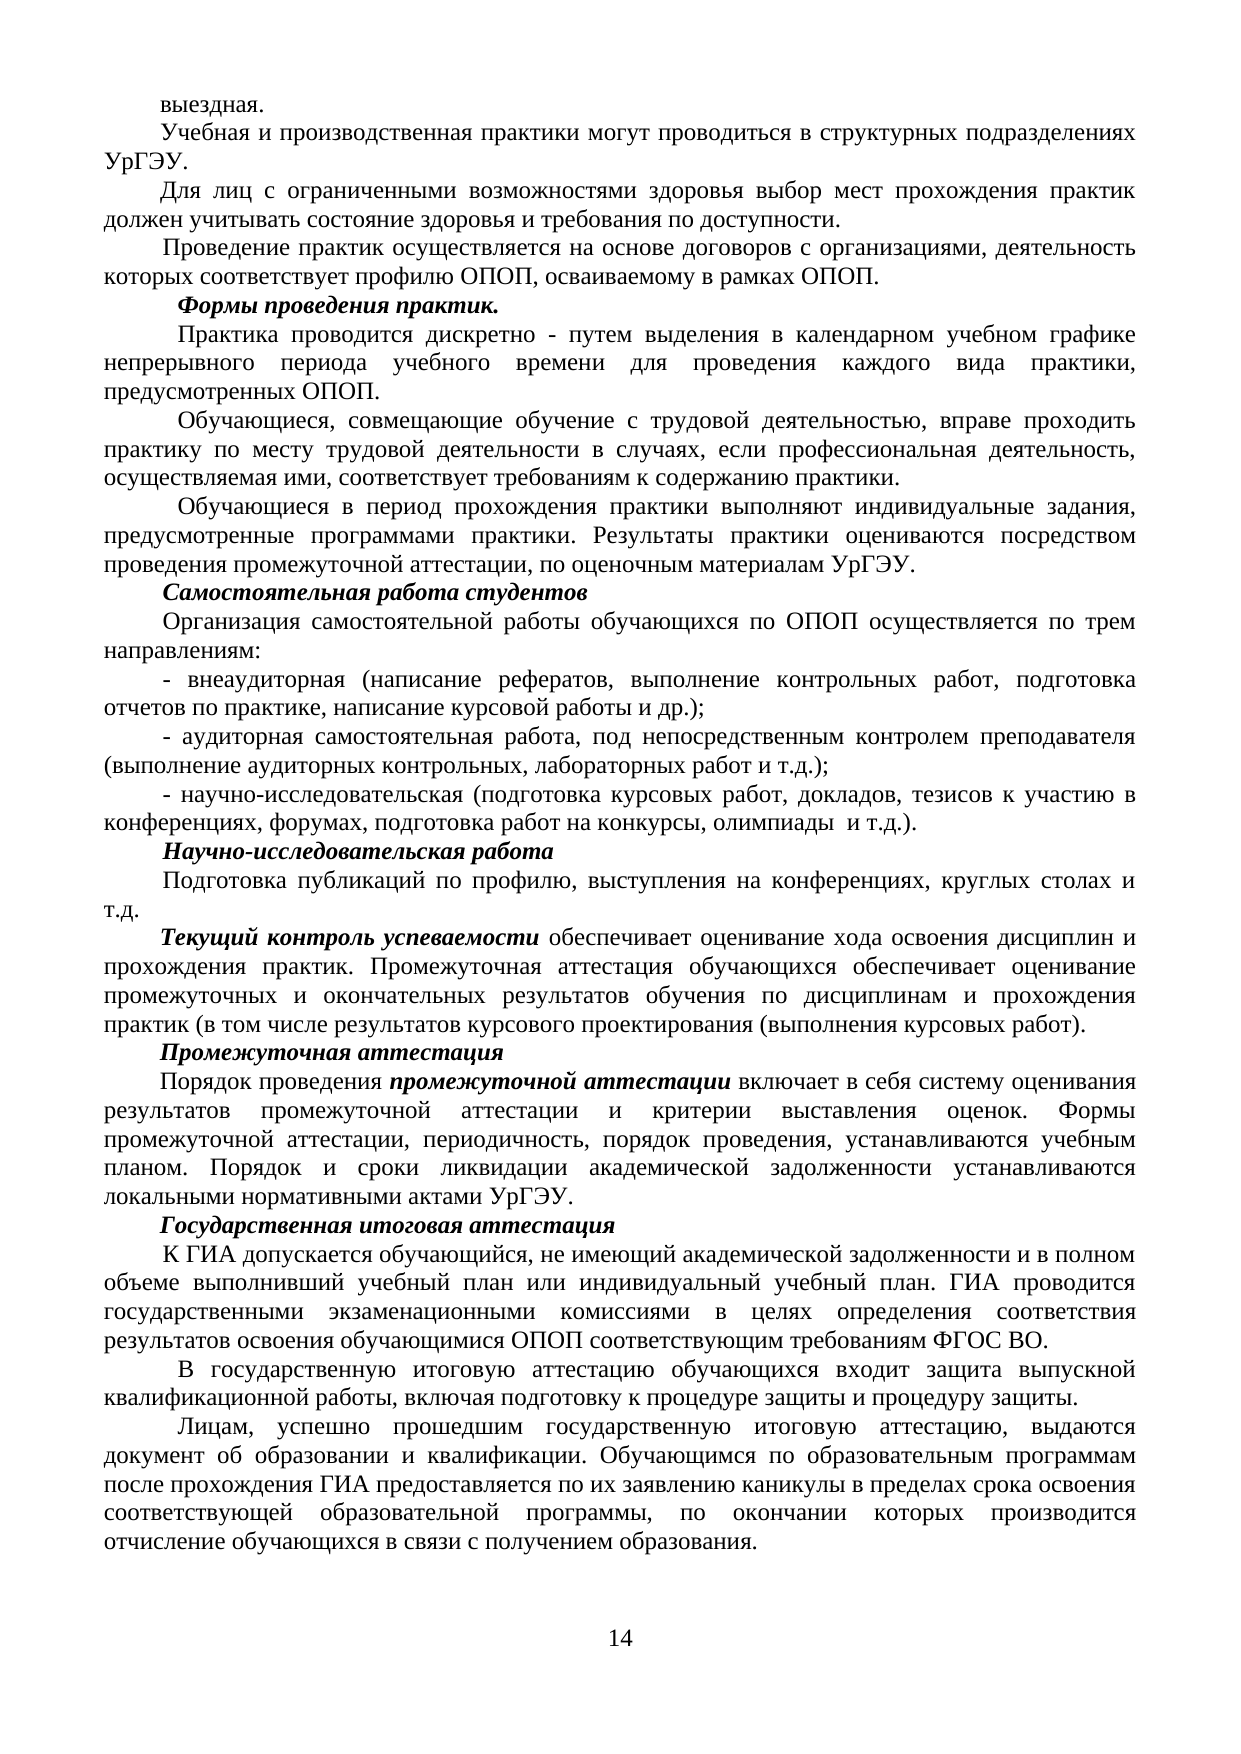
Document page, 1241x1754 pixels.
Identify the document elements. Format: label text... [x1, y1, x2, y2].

text В государственную итоговую аттестацию обучающихся входит защита выпускной квалификационной работы, включая подготовку к процедуре защиты и процедуру защиты. [103, 1354, 1137, 1411]
text Подготовка публикаций по профилю, выступления на конференциях, круглых столах и т.д. [103, 865, 1137, 922]
text К ГИА допускается обучающийся, не имеющий академической задолженности и в полном объеме выполнивший учебный план или индивидуальный учебный план. ГИА проводится государственными экзаменационными комиссиями в целях определения соответствия результатов освоения обучающимися ОПОП соответствующим требованиям ФГОС ВО. [103, 1239, 1137, 1354]
text Порядок проведения промежуточной аттестации включает в себя систему оценивания результатов промежуточной аттестации и критерии выставления оценок. Формы промежуточной аттестации, периодичность, порядок проведения, устанавливаются учебным планом. Порядок и сроки ликвидации академической задолженности устанавливаются локальными нормативными актами УрГЭУ. [103, 1066, 1137, 1210]
text - аудиторная самостоятельная работа, под непосредственным контролем преподавателя (выполнение аудиторных контрольных, лабораторных работ и т.д.); [103, 721, 1137, 779]
text Учебная и производственная практики могут проводиться в структурных подразделениях УрГЭУ. [103, 117, 1137, 175]
text Практика проводится дискретно - путем выделения в календарном учебном графике непрерывного периода учебного времени для проведения каждого вида практики, предусмотренных ОПОП. [103, 319, 1137, 405]
text Лицам, успешно прошедшим государственную итоговую аттестацию, выдаются документ об образовании и квалификации. Обучающимся по образовательным программам после прохождения ГИА предоставляется по их заявлению каникулы в пределах срока освоения соответствующей образовательной программы, по окончании которых производится отчисление обучающихся в связи с получением образования. [103, 1411, 1137, 1555]
text Организация самостоятельной работы обучающихся по ОПОП осуществляется по трем направлениям: [103, 606, 1137, 664]
text Научно-исследовательская работа [103, 836, 1137, 865]
text выездная. [103, 89, 1137, 117]
text Обучающиеся в период прохождения практики выполняют индивидуальные задания, предусмотренные программами практики. Результаты практики оцениваются посредством проведения промежуточной аттестации, по оценочным материалам УрГЭУ. [103, 491, 1137, 577]
text Самостоятельная работа студентов [103, 577, 1137, 606]
text Государственная итоговая аттестация [103, 1210, 1137, 1239]
text Обучающиеся, совмещающие обучение с трудовой деятельностью, вправе проходить практику по месту трудовой деятельности в случаях, если профессиональная деятельность, осуществляемая ими, соответствует требованиям к содержанию практики. [103, 405, 1137, 491]
text Проведение практик осуществляется на основе договоров с организациями, деятельность которых соответствует профилю ОПОП, осваиваемому в рамках ОПОП. [103, 232, 1137, 290]
text Текущий контроль успеваемости обеспечивает оценивание хода освоения дисциплин и прохождения практик. Промежуточная аттестация обучающихся обеспечивает оценивание промежуточных и окончательных результатов обучения по дисциплинам и прохождения практик (в том числе результатов курсового проектирования (выполнения курсовых работ). [103, 922, 1137, 1037]
text Формы проведения практик. [103, 290, 1137, 319]
text - внеаудиторная (написание рефератов, выполнение контрольных работ, подготовка отчетов по практике, написание курсовой работы и др.); [103, 664, 1137, 721]
text Для лиц с ограниченными возможностями здоровья выбор мест прохождения практик должен учитывать состояние здоровья и требования по доступности. [103, 175, 1137, 232]
text Промежуточная аттестация [103, 1037, 1137, 1066]
text - научно-исследовательская (подготовка курсовых работ, докладов, тезисов к участию в конференциях, форумах, подготовка работ на конкурсы, олимпиады и т.д.). [103, 779, 1137, 836]
